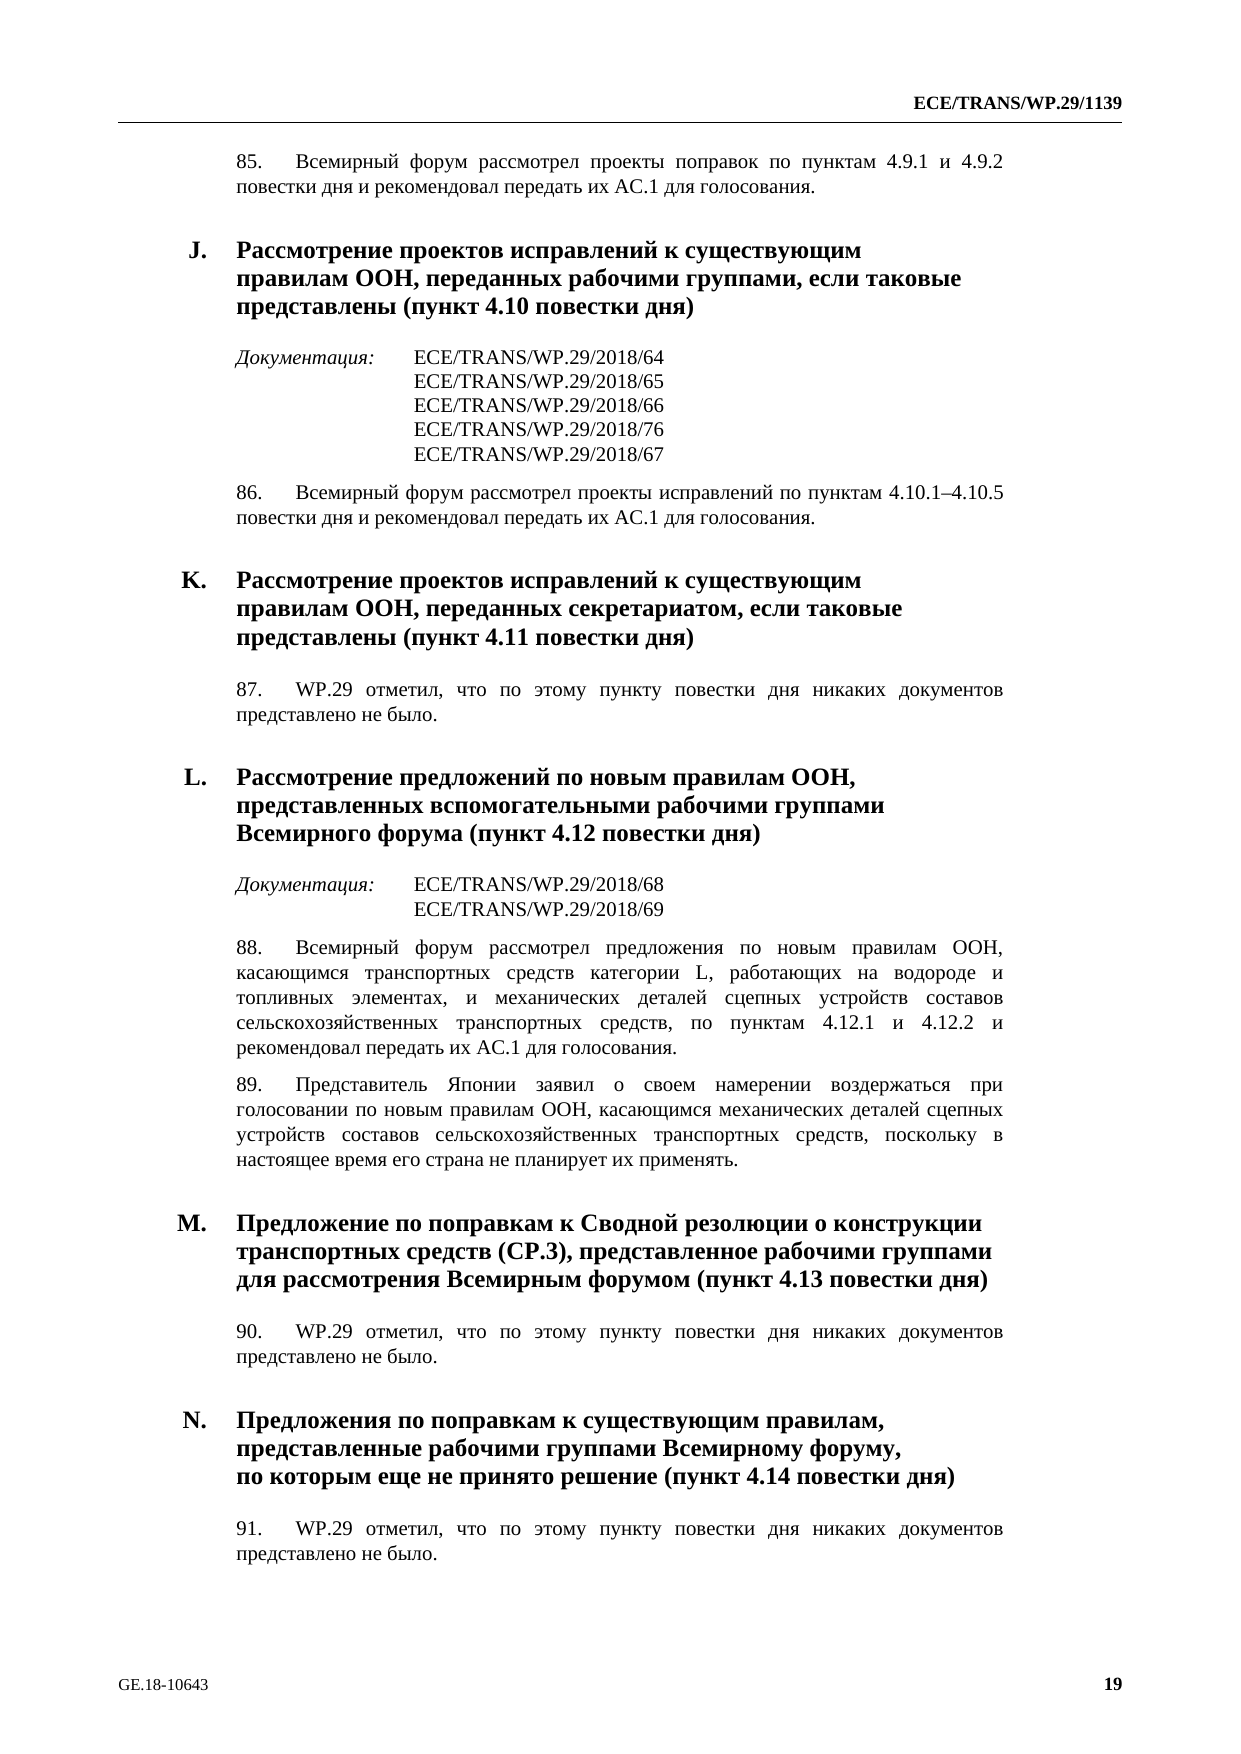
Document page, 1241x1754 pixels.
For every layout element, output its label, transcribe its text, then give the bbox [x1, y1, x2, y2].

text ECE/TRANS/WP.29/2018/76 [354, 417, 1004, 441]
text Документация: ECE/TRANS/WP.29/2018/64 [236, 345, 1004, 369]
text 86. Всемирный форум рассмотрел проекты исправлений по пунктам 4.10.1–4.10.5 повестки дня и рекомендовал передать их AC.1 для голосования. [236, 479, 1004, 529]
text 90. WP.29 отметил, что по этому пункту повестки дня никаких документов представлено не было. [236, 1318, 1004, 1368]
text N. Предложения по поправкам к существующим правилам, представленные рабочими группами Всемирному форуму, по которым еще не принято решение (пункт 4.14 повестки дня) [118, 1406, 1004, 1490]
text ECE/TRANS/WP.29/2018/67 [354, 441, 1004, 466]
text K. Рассмотрение проектов исправлений к существующим правилам ООН, переданных секретариатом, если таковые представлены (пункт 4.11 повестки дня) [118, 566, 1004, 651]
text ECE/TRANS/WP.29/2018/65 [354, 369, 1004, 393]
text M. Предложение по поправкам к Сводной резолюции о конструкции транспортных средств (СР.3), представленное рабочими группами для рассмотрения Всемирным форумом (пункт 4.13 повестки дня) [118, 1209, 1004, 1293]
text Документация: ECE/TRANS/WP.29/2018/68 [236, 872, 1004, 896]
text ECE/TRANS/WP.29/2018/69 [354, 896, 1004, 921]
text 87. WP.29 отметил, что по этому пункту повестки дня никаких документов представлено не было. [236, 676, 1004, 726]
text 91. WP.29 отметил, что по этому пункту повестки дня никаких документов представлено не было. [236, 1515, 1004, 1565]
text 89. Представитель Японии заявил о своем намерении воздержаться при голосовании по новым правилам ООН, касающимся механических деталей сцепных устройств составов сельскохозяйственных транспортных средств, поскольку в настоящее время его страна не планирует их применять. [236, 1071, 1004, 1171]
text ECE/TRANS/WP.29/2018/66 [354, 393, 1004, 417]
text 85. Всемирный форум рассмотрел проекты поправок по пунктам 4.9.1 и 4.9.2 повестки дня и рекомендовал передать их AC.1 для голосования. [236, 148, 1004, 198]
text J. Рассмотрение проектов исправлений к существующим правилам ООН, переданных рабочими группами, если таковые представлены (пункт 4.10 повестки дня) [118, 236, 1004, 320]
text L. Рассмотрение предложений по новым правилам ООН, представленных вспомогательными рабочими группами Всемирного форума (пункт 4.12 повестки дня) [118, 763, 1004, 847]
text 88. Всемирный форум рассмотрел предложения по новым правилам ООН, касающимся транспортных средств категории L, работающих на водороде и топливных элементах, и механических деталей сцепных устройств составов сельскохозяйственных транспортных средств, по пунктам 4.12.1 и 4.12.2 и рекомендовал передать их АС.1 для голосования. [236, 934, 1004, 1059]
